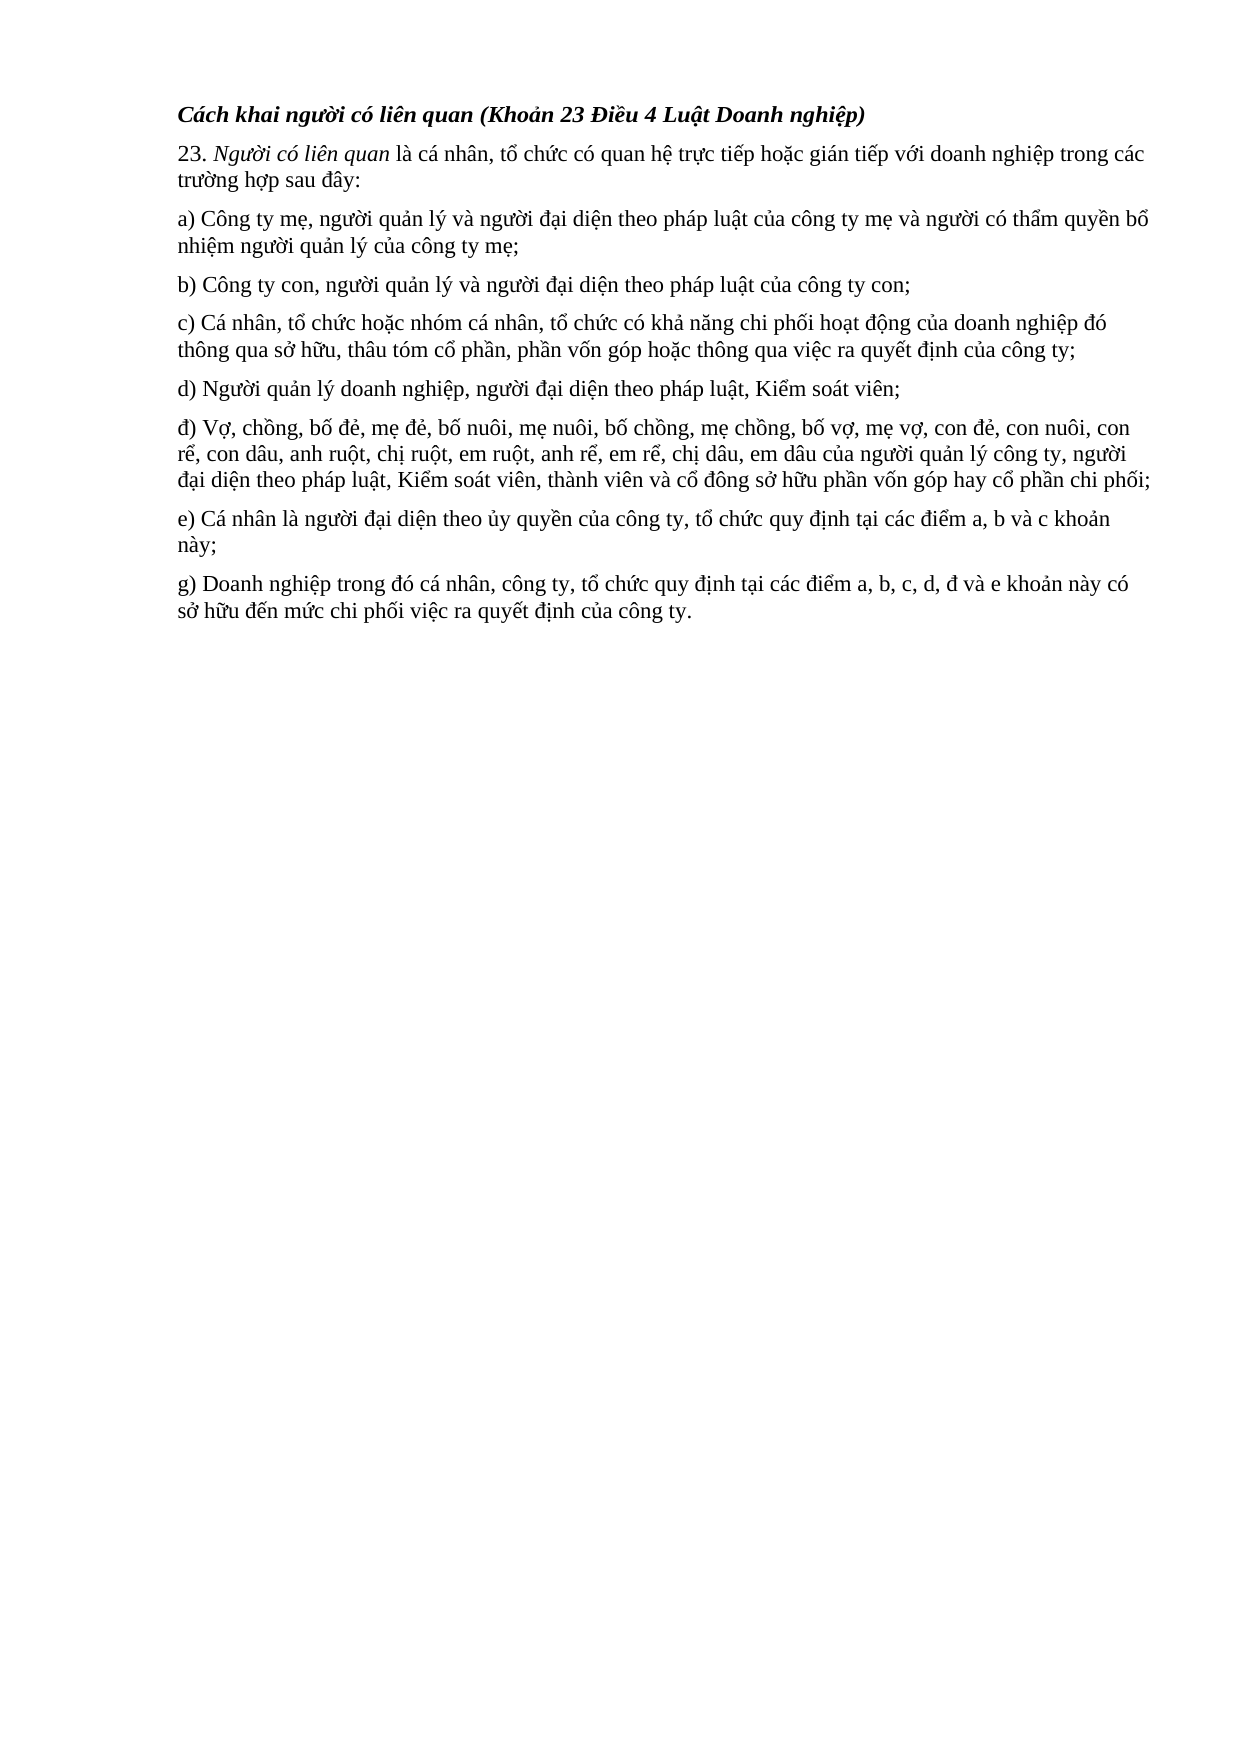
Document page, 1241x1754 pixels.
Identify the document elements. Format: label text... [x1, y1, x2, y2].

text g) Doanh nghiệp trong đó cá nhân, công ty, tổ chức quy định tại các điểm a, b, c, d, đ và e khoản này có sở hữu đến mức chi phối việc ra quyết định của công ty. [177, 570, 1152, 623]
text e) Cá nhân là người đại diện theo ủy quyền của công ty, tổ chức quy định tại các điểm a, b và c khoản này; [177, 505, 1152, 558]
text đ) Vợ, chồng, bố đẻ, mẹ đẻ, bố nuôi, mẹ nuôi, bố chồng, mẹ chồng, bố vợ, mẹ vợ, con đẻ, con nuôi, con rể, con dâu, anh ruột, chị ruột, em ruột, anh rể, em rể, chị dâu, em dâu của người quản lý công ty, người đại diện theo pháp luật, Kiểm soát viên, thành viên và cổ đông sở hữu phần vốn góp hay cổ phần chi phối; [177, 413, 1152, 493]
text d) Người quản lý doanh nghiệp, người đại diện theo pháp luật, Kiểm soát viên; [177, 375, 1152, 401]
text b) Công ty con, người quản lý và người đại diện theo pháp luật của công ty con; [177, 271, 1152, 297]
text a) Công ty mẹ, người quản lý và người đại diện theo pháp luật của công ty mẹ và người có thẩm quyền bổ nhiệm người quản lý của công ty mẹ; [177, 205, 1152, 258]
text c) Cá nhân, tổ chức hoặc nhóm cá nhân, tổ chức có khả năng chi phối hoạt động của doanh nghiệp đó thông qua sở hữu, thâu tóm cổ phần, phần vốn góp hoặc thông qua việc ra quyết định của công ty; [177, 309, 1152, 362]
subtitle Cách khai người có liên quan (Khoản 23 Điều 4 Luật Doanh nghiệp) [177, 101, 1122, 128]
text 23. Người có liên quan là cá nhân, tổ chức có quan hệ trực tiếp hoặc gián tiếp với doanh nghiệp trong các trường hợp sau đây: [177, 140, 1152, 193]
